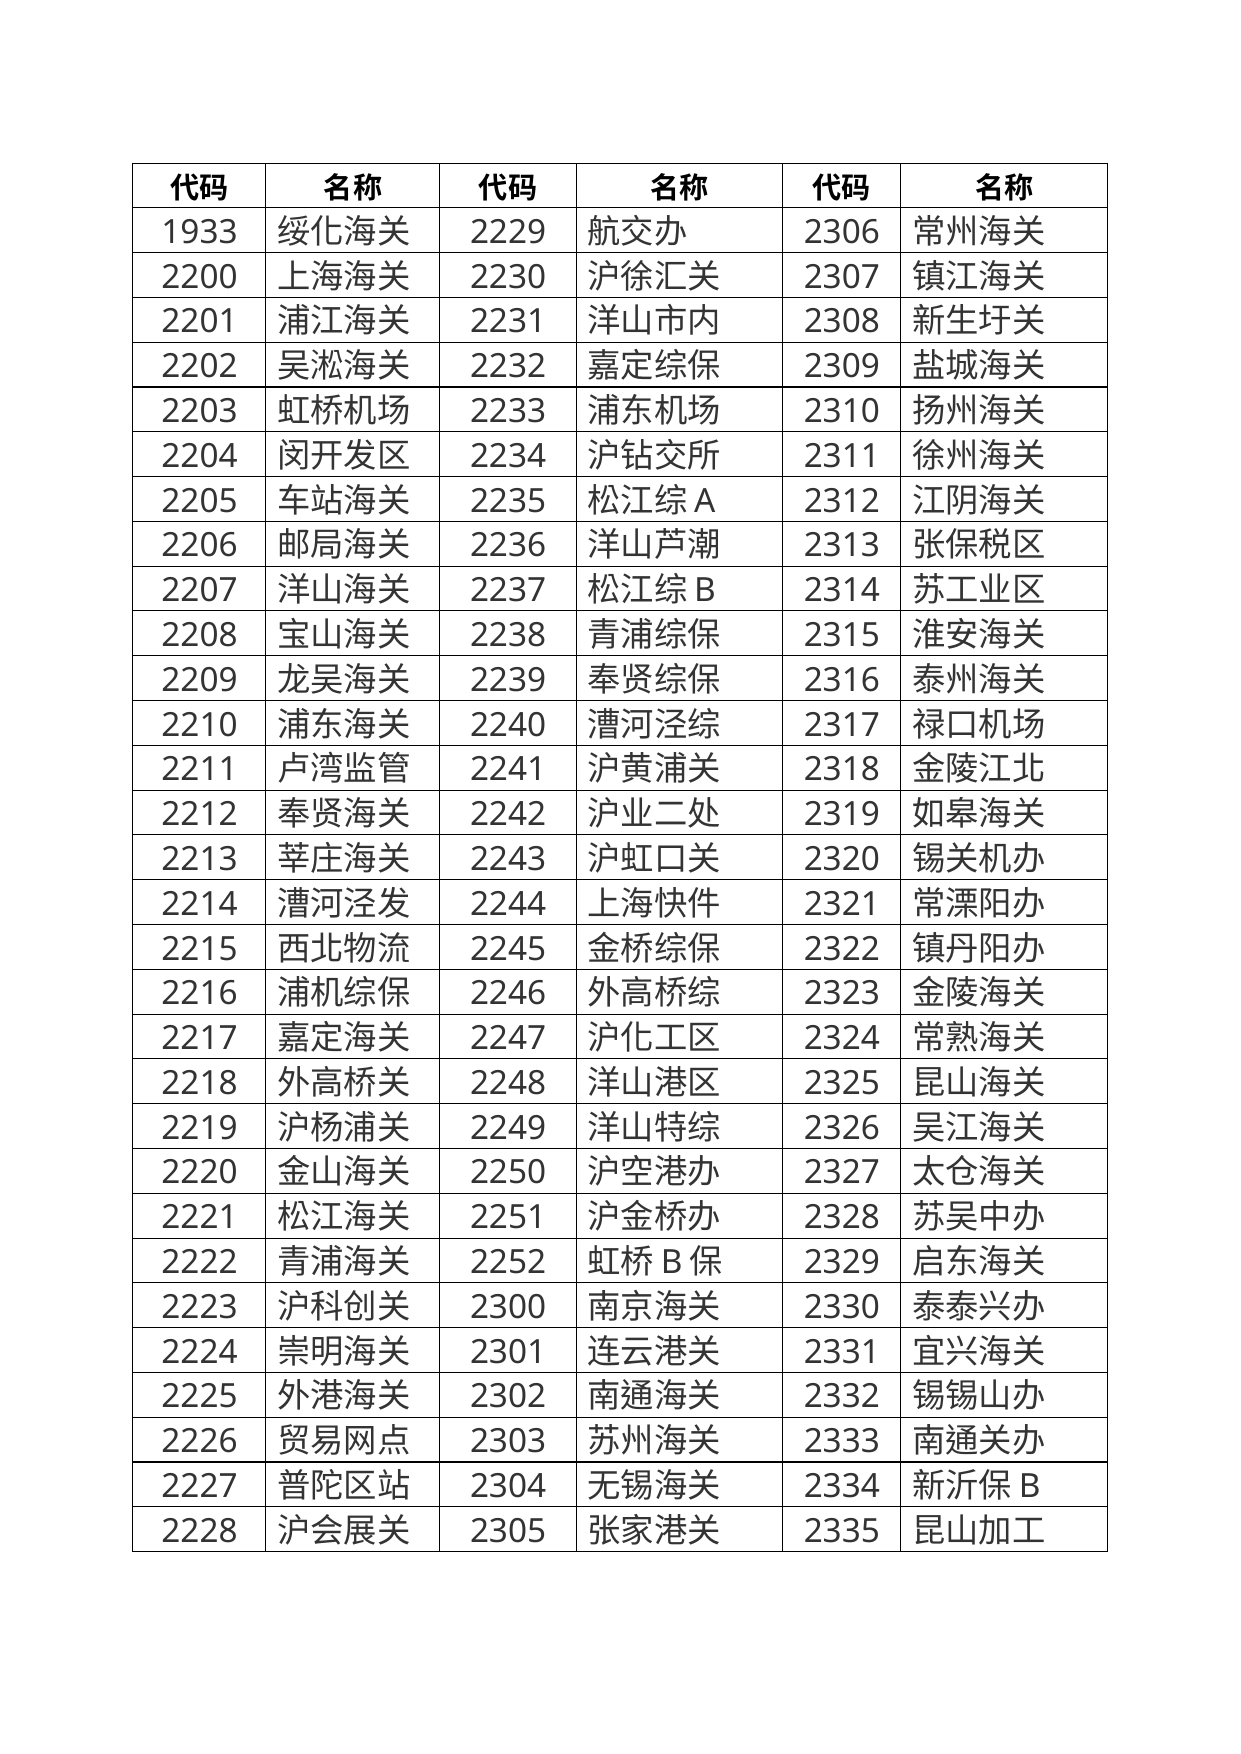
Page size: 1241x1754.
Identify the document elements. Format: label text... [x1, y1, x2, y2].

table_cell 南通关办 [901, 1418, 1107, 1461]
table_cell 青浦综保 [577, 611, 782, 655]
table_cell 洋山港区 [577, 1059, 782, 1103]
table_cell 莘庄海关 [266, 835, 439, 879]
table_cell 浦机综保 [266, 970, 439, 1013]
table_cell 禄口机场 [901, 701, 1107, 745]
table_cell 1933 [133, 208, 265, 252]
table_cell 江阴海关 [901, 477, 1107, 521]
table_cell 2240 [440, 701, 576, 745]
table_cell 2212 [133, 791, 265, 834]
table_cell 2223 [133, 1283, 265, 1327]
table_cell 沪业二处 [577, 791, 782, 834]
table_cell 2316 [783, 656, 900, 700]
table_cell 连云港关 [577, 1328, 782, 1372]
table_cell 南通海关 [577, 1373, 782, 1417]
table_cell 2222 [133, 1239, 265, 1282]
table_cell 青浦海关 [266, 1239, 439, 1282]
table_cell 2230 [440, 253, 576, 297]
table_cell 2219 [133, 1104, 265, 1148]
table_cell 苏工业区 [901, 567, 1107, 610]
table_cell 泰泰兴办 [901, 1283, 1107, 1327]
table_cell 泰州海关 [901, 656, 1107, 700]
table_cell 扬州海关 [901, 388, 1107, 431]
table_cell 2208 [133, 611, 265, 655]
table_cell 崇明海关 [266, 1328, 439, 1372]
table_cell 2220 [133, 1149, 265, 1193]
table_cell 南京海关 [577, 1283, 782, 1327]
table_cell 金陵海关 [901, 970, 1107, 1013]
table_cell 2228 [133, 1507, 265, 1551]
table_cell 金陵江北 [901, 746, 1107, 789]
table_cell 松江海关 [266, 1194, 439, 1237]
table_cell 2307 [783, 253, 900, 297]
table_cell 2323 [783, 970, 900, 1013]
table_cell 锡关机办 [901, 835, 1107, 879]
table_cell 2236 [440, 522, 576, 566]
table_cell 沪徐汇关 [577, 253, 782, 297]
table_cell 2300 [440, 1283, 576, 1327]
table_cell 2321 [783, 880, 900, 924]
table_cell 2224 [133, 1328, 265, 1372]
table_cell 2322 [783, 925, 900, 969]
table_cell 太仓海关 [901, 1149, 1107, 1193]
table_cell 常州海关 [901, 208, 1107, 252]
table_cell 2302 [440, 1373, 576, 1417]
table_cell 沪杨浦关 [266, 1104, 439, 1148]
table_cell 2303 [440, 1418, 576, 1461]
table_cell 2319 [783, 791, 900, 834]
table_cell 松江综B [577, 567, 782, 610]
table_cell 漕河泾综 [577, 701, 782, 745]
table_cell 奉贤综保 [577, 656, 782, 700]
table_cell 卢湾监管 [266, 746, 439, 789]
table_cell 2210 [133, 701, 265, 745]
table_cell 2326 [783, 1104, 900, 1148]
table_cell 邮局海关 [266, 522, 439, 566]
table_cell 2312 [783, 477, 900, 521]
table_cell 2231 [440, 298, 576, 342]
table_cell 松江综A [577, 477, 782, 521]
table_cell 2215 [133, 925, 265, 969]
table_cell 外高桥关 [266, 1059, 439, 1103]
table_cell 2306 [783, 208, 900, 252]
table_cell 锡锡山办 [901, 1373, 1107, 1417]
table_cell 无锡海关 [577, 1463, 782, 1506]
table_cell 2213 [133, 835, 265, 879]
table_cell 航交办 [577, 208, 782, 252]
table_cell 普陀区站 [266, 1463, 439, 1506]
table_cell 2216 [133, 970, 265, 1013]
table_cell 西北物流 [266, 925, 439, 969]
table_cell 新沂保B [901, 1463, 1107, 1506]
table_cell 如皋海关 [901, 791, 1107, 834]
table_cell 2318 [783, 746, 900, 789]
table_cell 昆山海关 [901, 1059, 1107, 1103]
table_cell 2320 [783, 835, 900, 879]
table_cell 宜兴海关 [901, 1328, 1107, 1372]
table_cell 2237 [440, 567, 576, 610]
table_cell 浦东海关 [266, 701, 439, 745]
table_cell 2248 [440, 1059, 576, 1103]
table_cell 2234 [440, 432, 576, 476]
table_cell 洋山海关 [266, 567, 439, 610]
table_cell 洋山市内 [577, 298, 782, 342]
table_cell 2252 [440, 1239, 576, 1282]
table_cell 张保税区 [901, 522, 1107, 566]
table_cell 2315 [783, 611, 900, 655]
table_cell 2335 [783, 1507, 900, 1551]
table_cell 新生圩关 [901, 298, 1107, 342]
table_cell 2217 [133, 1015, 265, 1058]
table_cell 2324 [783, 1015, 900, 1058]
table_cell 2225 [133, 1373, 265, 1417]
table_cell 2204 [133, 432, 265, 476]
table_header 代码 [440, 164, 576, 207]
table_cell 2200 [133, 253, 265, 297]
table_header 代码 [783, 164, 900, 207]
table_cell 嘉定综保 [577, 343, 782, 386]
table_cell 2229 [440, 208, 576, 252]
table_cell 2250 [440, 1149, 576, 1193]
table_cell 镇丹阳办 [901, 925, 1107, 969]
table_header 名称 [266, 164, 439, 207]
table_cell 2246 [440, 970, 576, 1013]
table_cell 漕河泾发 [266, 880, 439, 924]
table_cell 2206 [133, 522, 265, 566]
table_cell 淮安海关 [901, 611, 1107, 655]
table_cell 2202 [133, 343, 265, 386]
table_cell 2211 [133, 746, 265, 789]
table_cell 宝山海关 [266, 611, 439, 655]
table_cell 沪金桥办 [577, 1194, 782, 1237]
table_cell 吴淞海关 [266, 343, 439, 386]
table_cell 2310 [783, 388, 900, 431]
table_cell 2311 [783, 432, 900, 476]
table_cell 常熟海关 [901, 1015, 1107, 1058]
table_cell 2325 [783, 1059, 900, 1103]
table_cell 2331 [783, 1328, 900, 1372]
table_cell 2235 [440, 477, 576, 521]
table_cell 沪黄浦关 [577, 746, 782, 789]
table_cell 2226 [133, 1418, 265, 1461]
table_cell 2332 [783, 1373, 900, 1417]
table_cell 外港海关 [266, 1373, 439, 1417]
table_cell 沪钻交所 [577, 432, 782, 476]
table_cell 浦江海关 [266, 298, 439, 342]
table_cell 2334 [783, 1463, 900, 1506]
table_cell 沪科创关 [266, 1283, 439, 1327]
table_cell 车站海关 [266, 477, 439, 521]
table_cell 2221 [133, 1194, 265, 1237]
table_cell 2201 [133, 298, 265, 342]
table_cell 2328 [783, 1194, 900, 1237]
table_cell 2317 [783, 701, 900, 745]
table_cell 虹桥机场 [266, 388, 439, 431]
table_cell 2218 [133, 1059, 265, 1103]
table_cell 闵开发区 [266, 432, 439, 476]
table_cell 启东海关 [901, 1239, 1107, 1282]
table_cell 2304 [440, 1463, 576, 1506]
table_cell 2203 [133, 388, 265, 431]
table_cell 外高桥综 [577, 970, 782, 1013]
table_cell 2309 [783, 343, 900, 386]
table_cell 2301 [440, 1328, 576, 1372]
table_cell 2333 [783, 1418, 900, 1461]
table_cell 2238 [440, 611, 576, 655]
table_cell 2330 [783, 1283, 900, 1327]
table_cell 2241 [440, 746, 576, 789]
table_cell 贸易网点 [266, 1418, 439, 1461]
table_cell 镇江海关 [901, 253, 1107, 297]
table_cell 2305 [440, 1507, 576, 1551]
table_cell 2233 [440, 388, 576, 431]
table_cell 洋山芦潮 [577, 522, 782, 566]
table_cell 洋山特综 [577, 1104, 782, 1148]
table_header 代码 [133, 164, 265, 207]
table_cell 上海海关 [266, 253, 439, 297]
table_cell 2239 [440, 656, 576, 700]
table_cell 2314 [783, 567, 900, 610]
table_cell 2245 [440, 925, 576, 969]
table_cell 沪会展关 [266, 1507, 439, 1551]
table_cell 浦东机场 [577, 388, 782, 431]
table_cell 2205 [133, 477, 265, 521]
table_cell 2207 [133, 567, 265, 610]
table_cell 2249 [440, 1104, 576, 1148]
table_cell 2209 [133, 656, 265, 700]
table_cell 2244 [440, 880, 576, 924]
table_cell 徐州海关 [901, 432, 1107, 476]
table_cell 2327 [783, 1149, 900, 1193]
table_cell 奉贤海关 [266, 791, 439, 834]
table_cell 2214 [133, 880, 265, 924]
table_cell 张家港关 [577, 1507, 782, 1551]
table_cell 吴江海关 [901, 1104, 1107, 1148]
table_cell 盐城海关 [901, 343, 1107, 386]
table_cell 昆山加工 [901, 1507, 1107, 1551]
table_cell 绥化海关 [266, 208, 439, 252]
table_cell 嘉定海关 [266, 1015, 439, 1058]
table_cell 2313 [783, 522, 900, 566]
table_header 名称 [577, 164, 782, 207]
table_cell 2251 [440, 1194, 576, 1237]
table_cell 龙吴海关 [266, 656, 439, 700]
table_header 名称 [901, 164, 1107, 207]
table_cell 2227 [133, 1463, 265, 1506]
table_cell 2242 [440, 791, 576, 834]
table_cell 金桥综保 [577, 925, 782, 969]
table_cell 苏州海关 [577, 1418, 782, 1461]
table_cell 2247 [440, 1015, 576, 1058]
table_cell 2308 [783, 298, 900, 342]
table_cell 2232 [440, 343, 576, 386]
table_cell 2243 [440, 835, 576, 879]
table_cell 虹桥B保 [577, 1239, 782, 1282]
table_cell 2329 [783, 1239, 900, 1282]
table_cell 金山海关 [266, 1149, 439, 1193]
table_cell 苏吴中办 [901, 1194, 1107, 1237]
table_cell 沪空港办 [577, 1149, 782, 1193]
table_cell 上海快件 [577, 880, 782, 924]
table_cell 常溧阳办 [901, 880, 1107, 924]
table_cell 沪虹口关 [577, 835, 782, 879]
table_cell 沪化工区 [577, 1015, 782, 1058]
